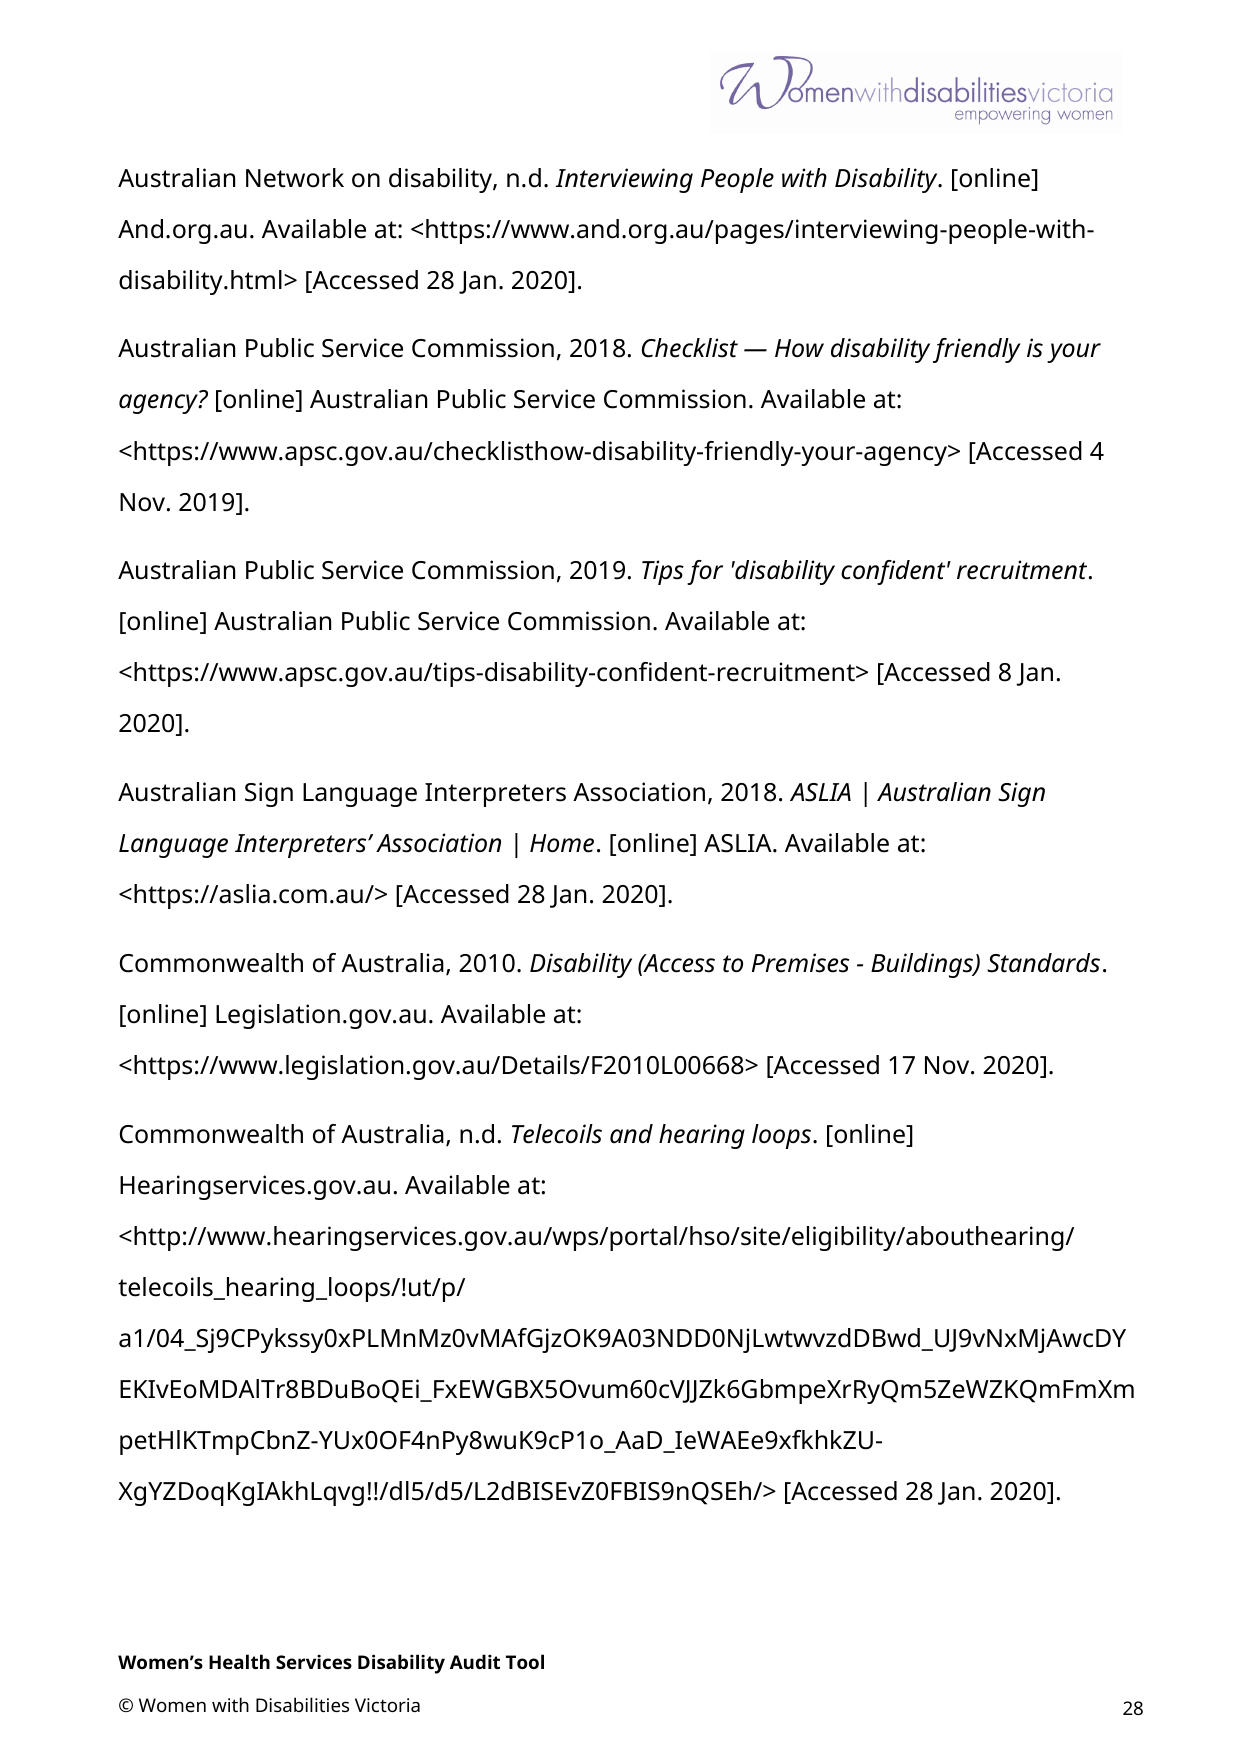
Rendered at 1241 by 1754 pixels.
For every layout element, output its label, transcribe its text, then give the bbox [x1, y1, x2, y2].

text Australian Network on disability, n.d. Interviewing People with Disability. [online] And.org.au. Available at: <https://www.and.org.au/pages/interviewing-people-with-disability.html> [Accessed 28 Jan. 2020]. [118, 160, 1137, 296]
text Commonwealth of Australia, n.d. Telecoils and hearing loops. [online] Hearingservices.gov.au. Available at: <http://www.hearingservices.gov.au/wps/portal/hso/site/eligibility/abouthearing/telecoils_hearing_loops/!ut/p/a1/04_Sj9CPykssy0xPLMnMz0vMAfGjzOK9A03NDD0NjLwtwvzdDBwd_UJ9vNxMjAwcDYEKIvEoMDAlTr8BDuBoQEi_FxEWGBX5Ovum60cVJJZk6GbmpeXrRyQm5ZeWZKQmFmXmpetHlKTmpCbnZ-YUx0OF4nPy8wuK9cP1o_AaD_IeWAEe9xfkhkZU-XgYZDoqKgIAkhLqvg!!/dl5/d5/L2dBISEvZ0FBIS9nQSEh/> [Accessed 28 Jan. 2020]. [118, 1116, 1137, 1508]
text Australian Sign Language Interpreters Association, 2018. ASLIA | Australian Sign Language Interpreters’ Association | Home. [online] ASLIA. Available at: <https://aslia.com.au/> [Accessed 28 Jan. 2020]. [118, 775, 1137, 911]
picture [710, 50, 1123, 134]
text Australian Public Service Commission, 2018. Checklist — How disability friendly is your agency? [online] Australian Public Service Commission. Available at: <https://www.apsc.gov.au/checklisthow-disability-friendly-your-agency> [Accessed 4 Nov. 2019]. [118, 331, 1137, 518]
text Australian Public Service Commission, 2019. Tips for 'disability confident' recruitment. [online] Australian Public Service Commission. Available at: <https://www.apsc.gov.au/tips-disability-confident-recruitment> [Accessed 8 Jan. 2020]. [118, 553, 1137, 740]
text Commonwealth of Australia, 2010. Disability (Access to Premises - Buildings) Standards. [online] Legislation.gov.au. Available at: <https://www.legislation.gov.au/Details/F2010L00668> [Accessed 17 Nov. 2020]. [118, 946, 1137, 1082]
